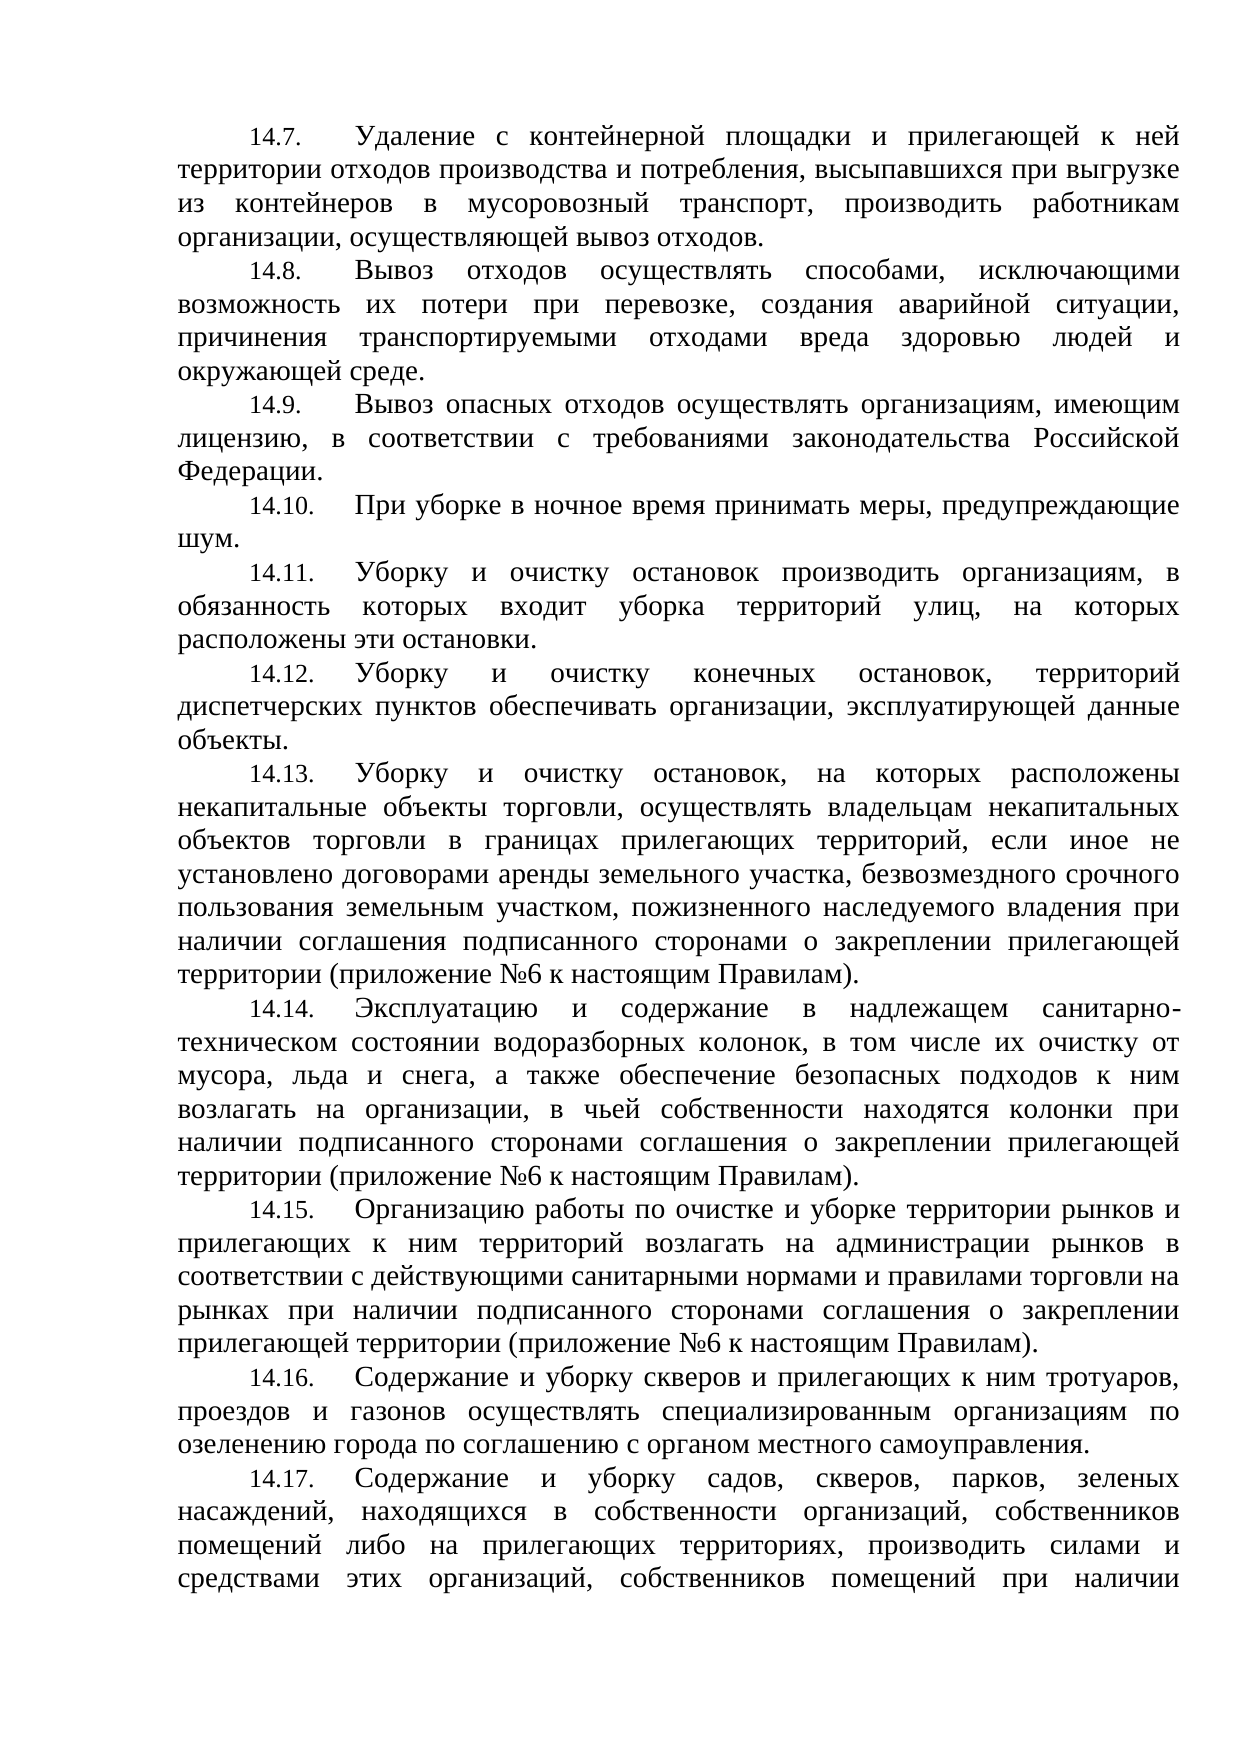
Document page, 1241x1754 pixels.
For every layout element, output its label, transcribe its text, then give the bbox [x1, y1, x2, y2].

list Уборку и очистку остановок, на которых расположены некапитальные объекты торговли, осуществлять владельцам некапитальных объектов торговли в границах прилегающих территорий, если иное не установлено договорами аренды земельного участка, безвозмездного срочного пользования земельным участком, пожизненного наследуемого владения при наличии соглашения подписанного сторонами о закреплении прилегающей территории (приложение №6 к настоящим Правилам). [177, 755, 1181, 990]
list Уборку и очистку конечных остановок, территорий диспетчерских пунктов обеспечивать организации, эксплуатирующей данные объекты. [177, 655, 1181, 755]
list Вывоз опасных отходов осуществлять организациям, имеющим лицензию, в соответствии с требованиями законодательства Российской Федерации. [177, 386, 1181, 487]
list Вывоз отходов осуществлять способами, исключающими возможность их потери при перевозке, создания аварийной ситуации, причинения транспортируемыми отходами вреда здоровью людей и окружающей среде. [177, 252, 1181, 386]
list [177, 1460, 1181, 1594]
list Содержание и уборку скверов и прилегающих к ним тротуаров, проездов и газонов осуществлять специализированным организациям по озеленению города по соглашению с органом местного самоуправления. [177, 1359, 1181, 1460]
list Организацию работы по очистке и уборке территории рынков и прилегающих к ним территорий возлагать на администрации рынков в соответствии с действующими санитарными нормами и правилами торговли на рынках при наличии подписанного сторонами соглашения о закреплении прилегающей территории (приложение №6 к настоящим Правилам). [177, 1191, 1181, 1359]
list При уборке в ночное время принимать меры, предупреждающие шум. [177, 487, 1181, 554]
list Уборку и очистку остановок производить организациям, в обязанность которых входит уборка территорий улиц, на которых расположены эти остановки. [177, 554, 1181, 655]
list Эксплуатацию и содержание в надлежащем санитарно-техническом состоянии водоразборных колонок, в том числе их очистку от мусора, льда и снега, а также обеспечение безопасных подходов к ним возлагать на организации, в чьей собственности находятся колонки при наличии подписанного сторонами соглашения о закреплении прилегающей территории (приложение №6 к настоящим Правилам). [177, 990, 1181, 1191]
list Удаление с контейнерной площадки и прилегающей к ней территории отходов производства и потребления, высыпавшихся при выгрузке из контейнеров в мусоровозный транспорт, производить работникам организации, осуществляющей вывоз отходов. [177, 118, 1181, 252]
